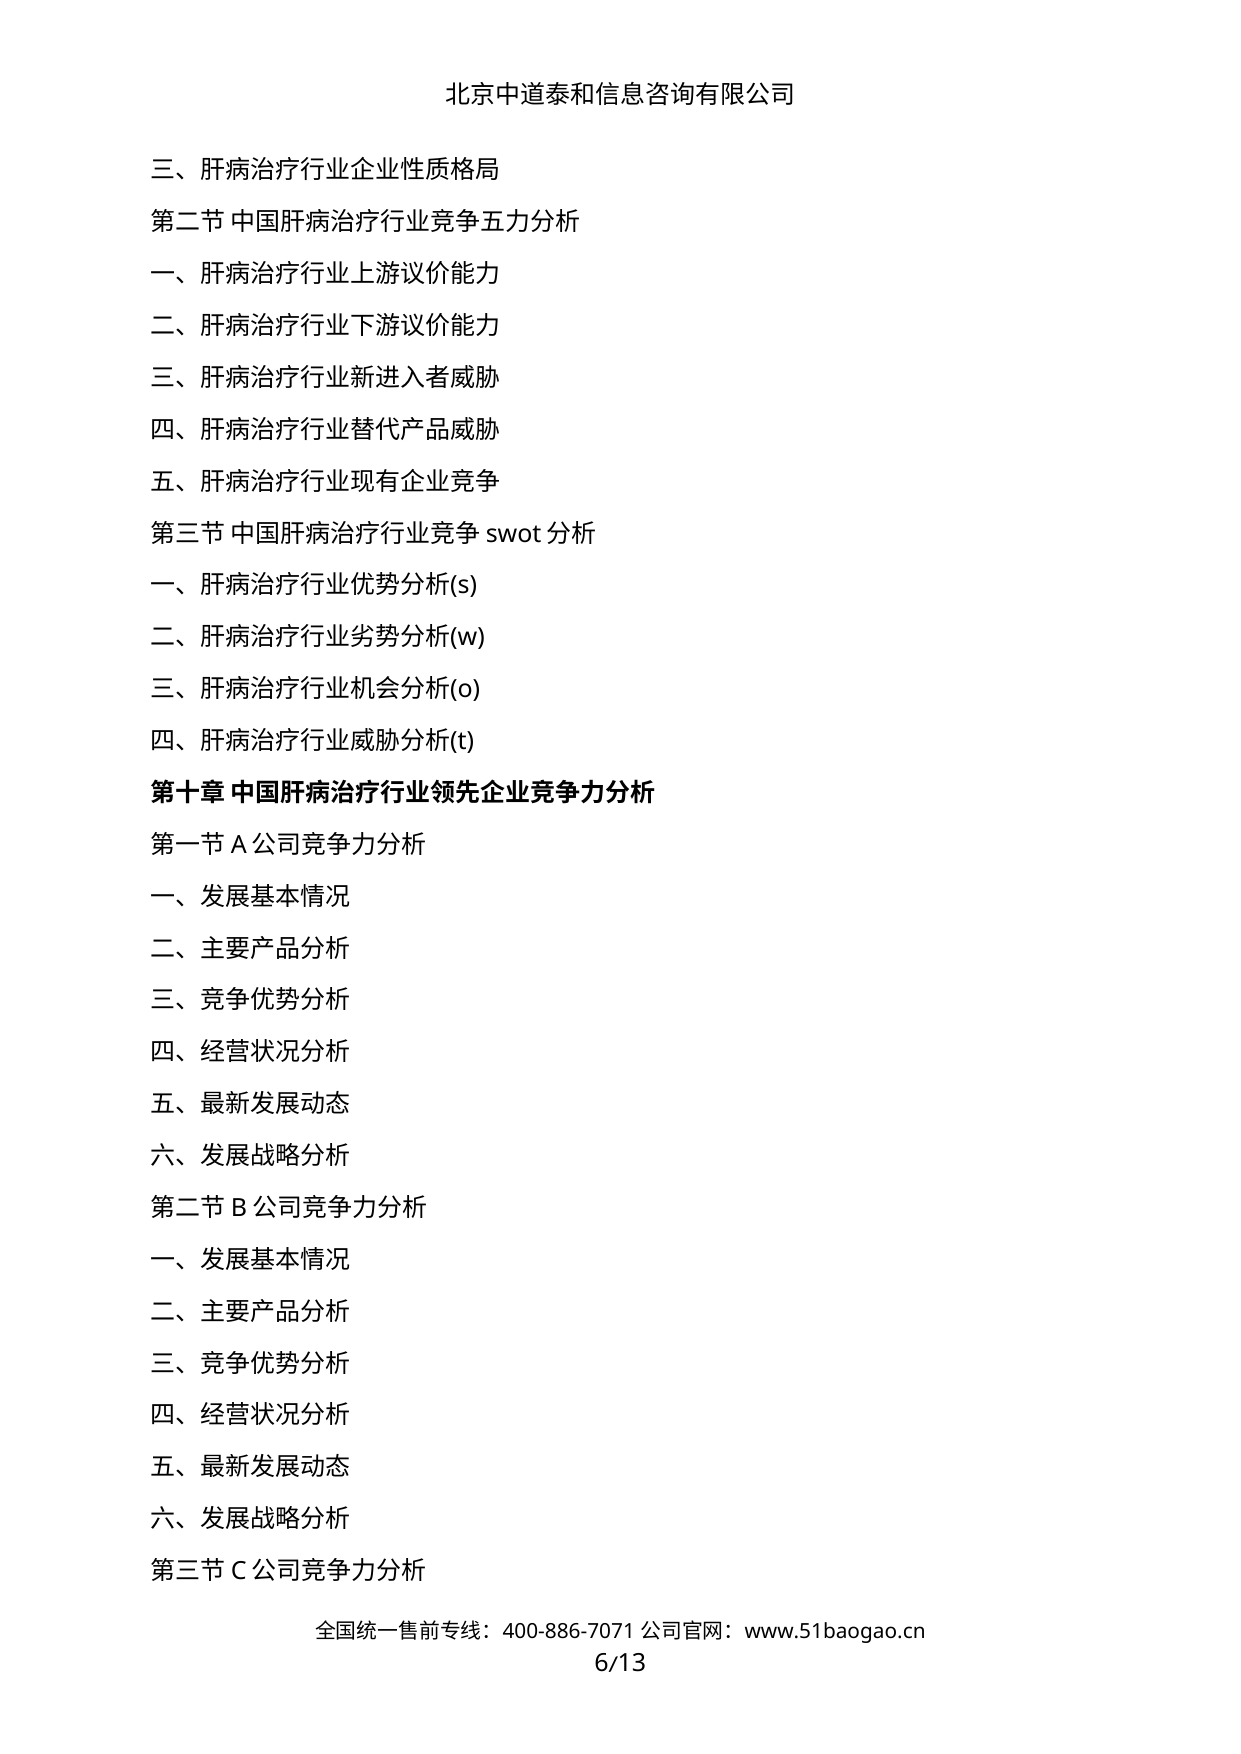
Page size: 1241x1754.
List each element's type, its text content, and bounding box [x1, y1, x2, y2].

text 二、肝病治疗行业下游议价能力 [150, 306, 1090, 342]
text 五、最新发展动态 [150, 1447, 1090, 1483]
text 一、肝病治疗行业上游议价能力 [150, 254, 1090, 290]
text 二、主要产品分析 [150, 928, 1090, 964]
text 一、肝病治疗行业优势分析(s) [150, 565, 1090, 601]
text 三、肝病治疗行业企业性质格局 [150, 150, 1090, 186]
text 四、肝病治疗行业威胁分析(t) [150, 721, 1090, 757]
text 三、肝病治疗行业新进入者威胁 [150, 357, 1090, 394]
text 第三节 中国肝病治疗行业竞争swot分析 [150, 513, 1090, 549]
text 第二节 中国肝病治疗行业竞争五力分析 [150, 202, 1090, 238]
text 五、最新发展动态 [150, 1084, 1090, 1120]
text 三、肝病治疗行业机会分析(o) [150, 669, 1090, 705]
text 四、经营状况分析 [150, 1032, 1090, 1068]
text 三、竞争优势分析 [150, 980, 1090, 1016]
text 五、肝病治疗行业现有企业竞争 [150, 461, 1090, 497]
text 六、发展战略分析 [150, 1499, 1090, 1535]
text 第二节 B公司竞争力分析 [150, 1187, 1090, 1224]
text 三、竞争优势分析 [150, 1343, 1090, 1379]
text 四、经营状况分析 [150, 1395, 1090, 1431]
text 二、肝病治疗行业劣势分析(w) [150, 617, 1090, 653]
text 一、发展基本情况 [150, 876, 1090, 912]
text 第十章 中国肝病治疗行业领先企业竞争力分析 [150, 772, 1090, 809]
text 一、发展基本情况 [150, 1239, 1090, 1276]
text 第一节 A公司竞争力分析 [150, 824, 1090, 861]
text 四、肝病治疗行业替代产品威胁 [150, 409, 1090, 446]
text 二、主要产品分析 [150, 1291, 1090, 1327]
text 第三节 C公司竞争力分析 [150, 1551, 1090, 1587]
text 六、发展战略分析 [150, 1136, 1090, 1172]
